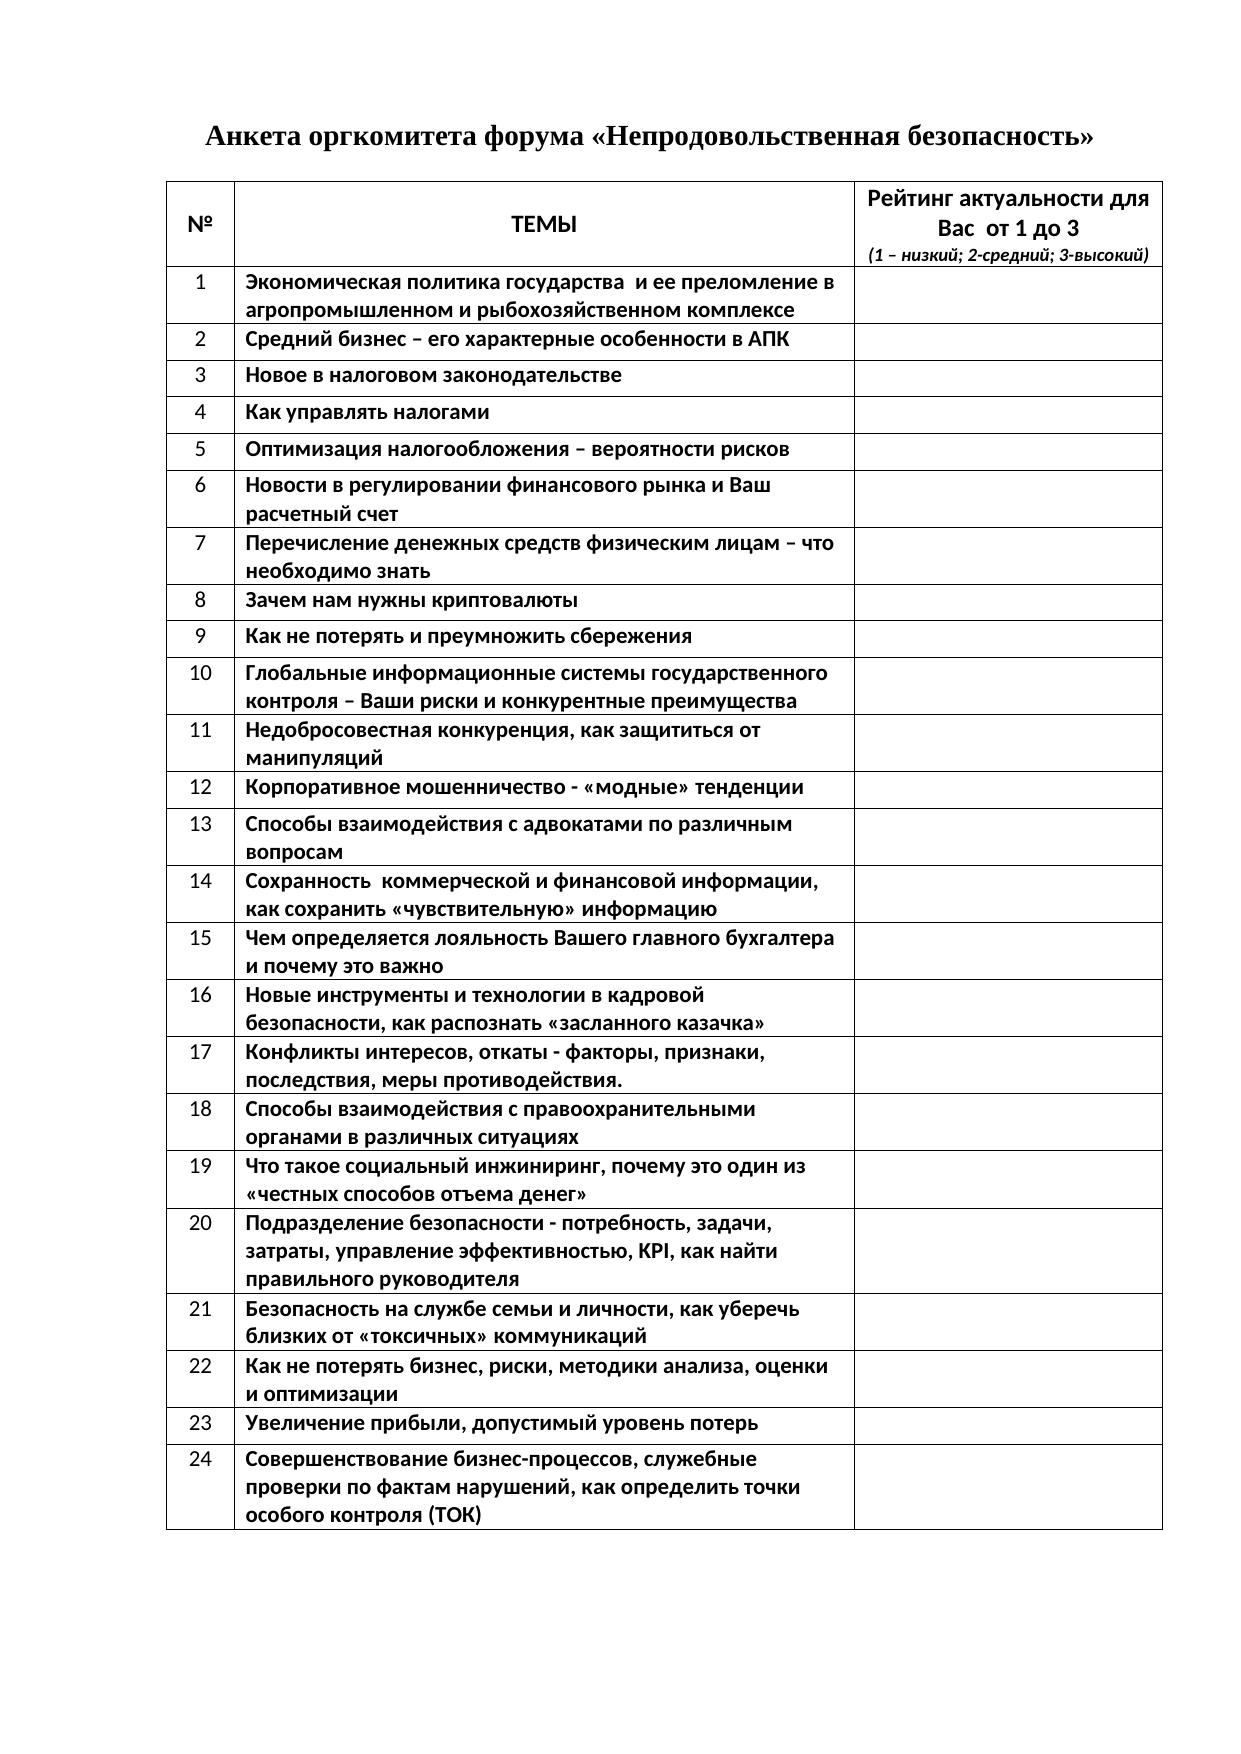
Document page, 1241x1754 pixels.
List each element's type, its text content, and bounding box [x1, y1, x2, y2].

table_cell Чем определяется лояльность Вашего главного бухгалтера и почему это важно [235, 923, 854, 979]
table_cell [855, 1209, 1162, 1293]
table_cell 24 [167, 1445, 234, 1528]
table_cell Безопасность на службе семьи и личности, как уберечь близких от «токсичных» коммуникаций [235, 1294, 854, 1350]
table_cell Способы взаимодействия с правоохранительными органами в различных ситуациях [235, 1094, 854, 1150]
table_cell 15 [167, 923, 234, 979]
table_cell 19 [167, 1151, 234, 1207]
table_cell 14 [167, 866, 234, 922]
table_cell 9 [167, 621, 234, 657]
table_cell [855, 658, 1162, 714]
table_cell 2 [167, 324, 234, 359]
table_cell [855, 715, 1162, 771]
table_cell [855, 1408, 1162, 1443]
table_cell [855, 267, 1162, 323]
table_cell 12 [167, 772, 234, 808]
table_cell [855, 980, 1162, 1036]
table_cell Сохранность коммерческой и финансовой информации, как сохранить «чувствительную» информацию [235, 866, 854, 922]
table_cell Совершенствование бизнес-процессов, служебные проверки по фактам нарушений, как определить точки особого контроля (ТОК) [235, 1445, 854, 1528]
table_cell 16 [167, 980, 234, 1036]
table_cell [855, 1151, 1162, 1207]
table_cell Как не потерять бизнес, риски, методики анализа, оценки и оптимизации [235, 1351, 854, 1407]
table_cell [855, 923, 1162, 979]
table_cell 11 [167, 715, 234, 771]
table_cell 8 [167, 585, 234, 620]
table_cell 17 [167, 1037, 234, 1093]
table_cell 6 [167, 471, 234, 527]
table_cell Недобросовестная конкуренция, как защититься от манипуляций [235, 715, 854, 771]
table_cell Новости в регулировании финансового рынка и Ваш расчетный счет [235, 471, 854, 527]
table_cell [855, 1037, 1162, 1093]
table_cell Глобальные информационные системы государственного контроля – Ваши риски и конкурентные преимущества [235, 658, 854, 714]
table_cell [855, 528, 1162, 584]
table_cell [855, 1294, 1162, 1350]
table_cell Новые инструменты и технологии в кадровой безопасности, как распознать «засланного казачка» [235, 980, 854, 1036]
table_cell Конфликты интересов, откаты - факторы, признаки, последствия, меры противодействия. [235, 1037, 854, 1093]
table_cell Корпоративное мошенничество - «модные» тенденции [235, 772, 854, 808]
table_cell [855, 324, 1162, 359]
table_cell Как управлять налогами [235, 397, 854, 433]
table_header № [167, 182, 234, 266]
table_cell [855, 397, 1162, 433]
table_cell Что такое социальный инжиниринг, почему это один из «честных способов отъема денег» [235, 1151, 854, 1207]
table_cell [855, 434, 1162, 469]
table_cell 10 [167, 658, 234, 714]
table_cell [855, 471, 1162, 527]
table_cell [855, 585, 1162, 620]
table_cell [855, 866, 1162, 922]
table_cell 22 [167, 1351, 234, 1407]
table_cell [855, 1094, 1162, 1150]
table_cell Как не потерять и преумножить сбережения [235, 621, 854, 657]
table_cell Средний бизнес – его характерные особенности в АПК [235, 324, 854, 359]
text Анкета оргкомитета форума «Непродовольственная безопасность» [177, 118, 1122, 152]
table_cell Оптимизация налогообложения – вероятности рисков [235, 434, 854, 469]
table_cell [855, 621, 1162, 657]
table_cell 21 [167, 1294, 234, 1350]
table_cell Зачем нам нужны криптовалюты [235, 585, 854, 620]
table_cell Способы взаимодействия с адвокатами по различным вопросам [235, 809, 854, 865]
table_cell 1 [167, 267, 234, 323]
table_cell 13 [167, 809, 234, 865]
table_header ТЕМЫ [235, 182, 854, 266]
table_cell [855, 772, 1162, 808]
table_cell [855, 1351, 1162, 1407]
table_cell [855, 361, 1162, 396]
table_cell 20 [167, 1209, 234, 1293]
table_cell Увеличение прибыли, допустимый уровень потерь [235, 1408, 854, 1443]
table_cell 18 [167, 1094, 234, 1150]
table_header Рейтинг актуальности для Вас от 1 до 3 (1 – низкий; 2-средний; 3-высокий) [855, 182, 1162, 266]
table_cell [855, 809, 1162, 865]
table_cell Экономическая политика государства и ее преломление в агропромышленном и рыбохозяйственном комплексе [235, 267, 854, 323]
table_cell Перечисление денежных средств физическим лицам – что необходимо знать [235, 528, 854, 584]
table_cell 3 [167, 361, 234, 396]
table_cell 4 [167, 397, 234, 433]
table_cell 23 [167, 1408, 234, 1443]
table_cell [855, 1445, 1162, 1528]
table_cell Подразделение безопасности - потребность, задачи, затраты, управление эффективностью, KPI, как найти правильного руководителя [235, 1209, 854, 1293]
table_cell Новое в налоговом законодательстве [235, 361, 854, 396]
table_cell 7 [167, 528, 234, 584]
table_cell 5 [167, 434, 234, 469]
